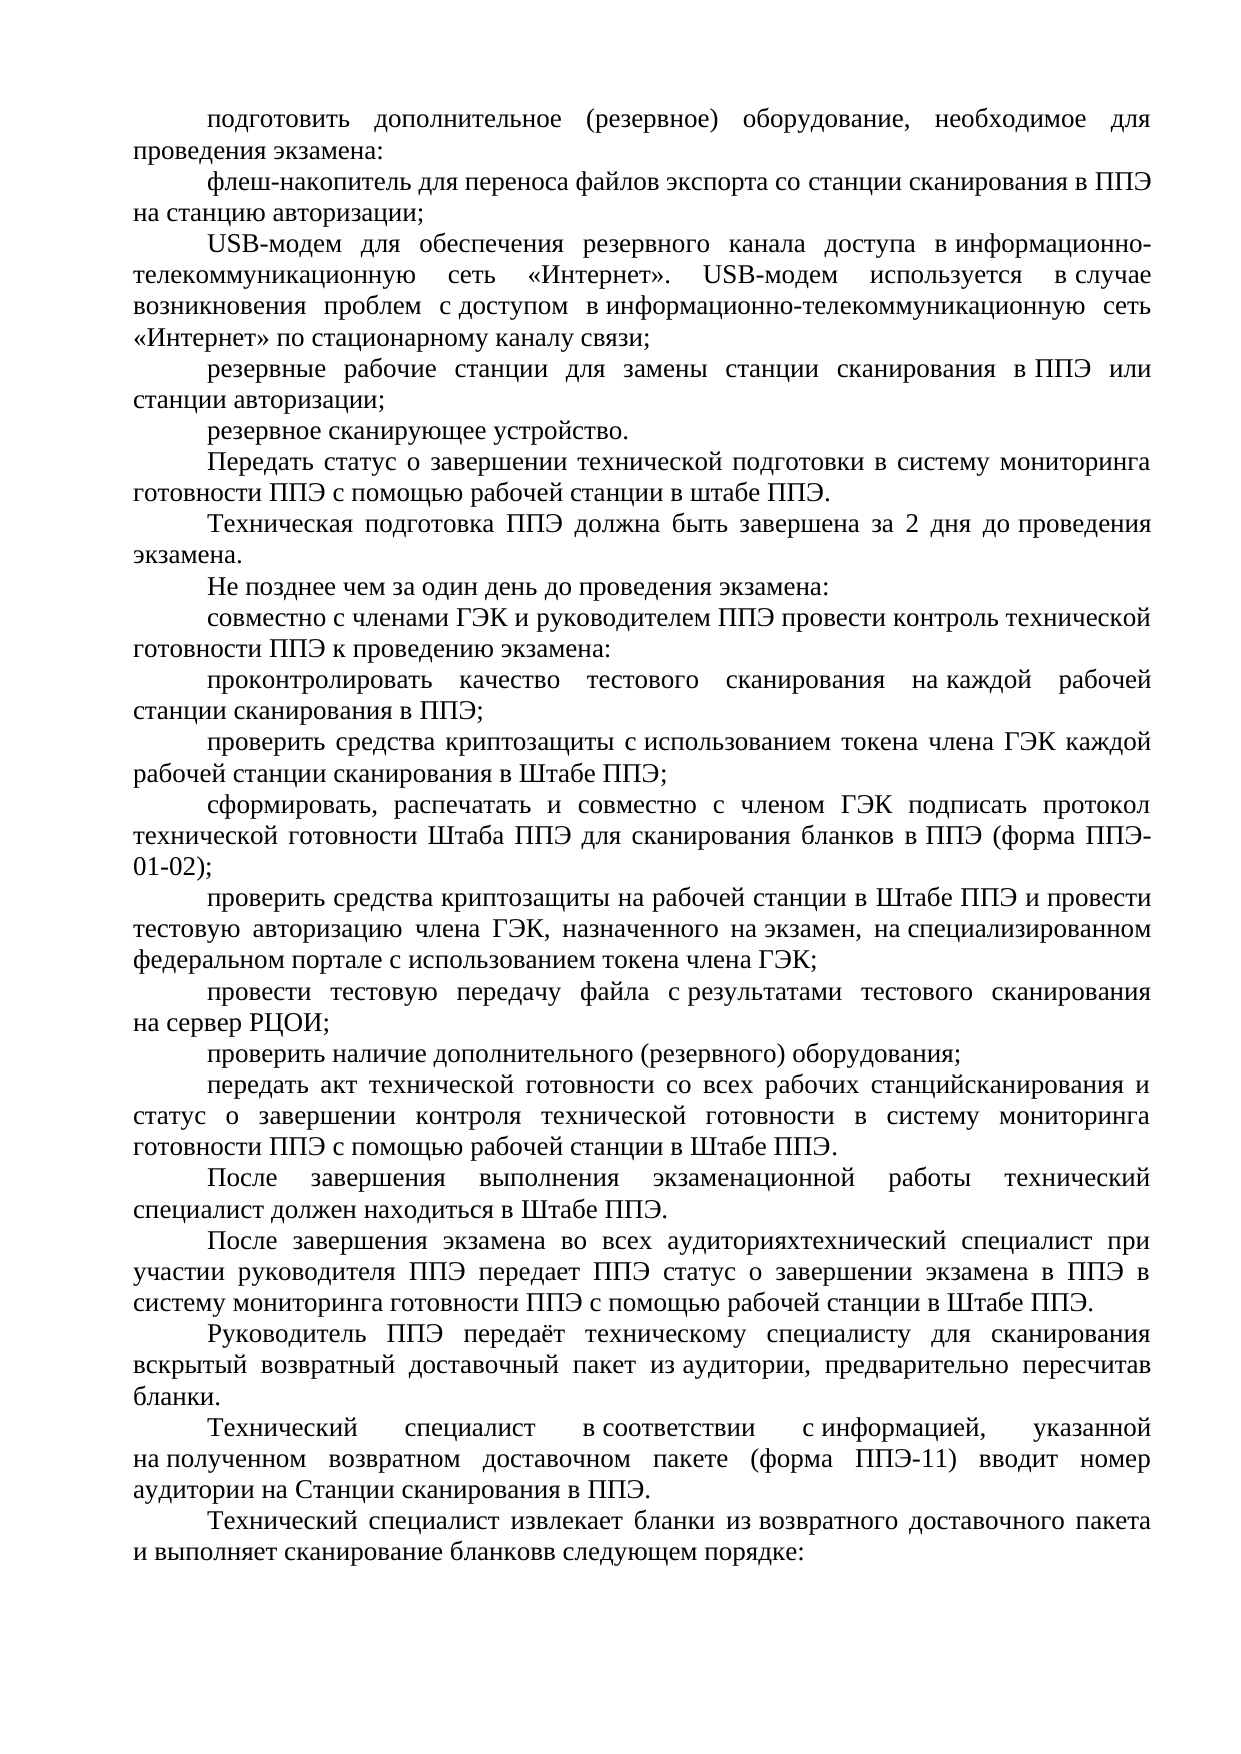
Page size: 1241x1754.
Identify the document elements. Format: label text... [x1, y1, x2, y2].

text флеш-накопитель для переноса файлов экспорта со станции сканирования в ППЭ на станцию авторизации; [133, 165, 1152, 227]
text Технический специалист в соответствии с информацией, указанной на полученном возвратном доставочном пакете (форма ППЭ-11) вводит номер аудитории на Станции сканирования в ППЭ. [133, 1411, 1152, 1504]
text USB-модем для обеспечения резервного канала доступа в информационно-телекоммуникационную сеть «Интернет». USB-модем используется в случае возникновения проблем с доступом в информационно-телекоммуникационную сеть «Интернет» по стационарному каналу связи; [133, 227, 1152, 352]
text резервные рабочие станции для замены станции сканирования в ППЭ или станции авторизации; [133, 352, 1152, 414]
text проконтролировать качество тестового сканирования на каждой рабочей станции сканирования в ППЭ; [133, 663, 1152, 726]
text Руководитель ППЭ передаёт техническому специалисту для сканирования вскрытый возвратный доставочный пакет из аудитории, предварительно пересчитав бланки. [133, 1317, 1152, 1411]
text После завершения выполнения экзаменационной работы технический специалист должен находиться в Штабе ППЭ. [133, 1162, 1152, 1224]
text сформировать, распечатать и совместно с членом ГЭК подписать протокол технической готовности Штаба ППЭ для сканирования бланков в ППЭ (форма ППЭ-01-02); [133, 788, 1152, 881]
text проверить наличие дополнительного (резервного) оборудования; [133, 1037, 1152, 1068]
text Передать статус о завершении технической подготовки в систему мониторинга готовности ППЭ с помощью рабочей станции в штабе ППЭ. [133, 445, 1152, 507]
text подготовить дополнительное (резервное) оборудование, необходимое для проведения экзамена: [133, 103, 1152, 165]
text провести тестовую передачу файла с результатами тестового сканирования на сервер РЦОИ; [133, 975, 1152, 1037]
text проверить средства криптозащиты на рабочей станции в Штабе ППЭ и провести тестовую авторизацию члена ГЭК, назначенного на экзамен, на специализированном федеральном портале с использованием токена члена ГЭК; [133, 881, 1152, 975]
text Техническая подготовка ППЭ должна быть завершена за 2 дня до проведения экзамена. [133, 507, 1152, 570]
text проверить средства криптозащиты с использованием токена члена ГЭК каждой рабочей станции сканирования в Штабе ППЭ; [133, 726, 1152, 788]
text Не позднее чем за один день до проведения экзамена: [133, 570, 1152, 601]
text После завершения экзамена во всех аудиторияхтехнический специалист при участии руководителя ППЭ передает ППЭ статус о завершении экзамена в ППЭ в систему мониторинга готовности ППЭ с помощью рабочей станции в Штабе ППЭ. [133, 1224, 1152, 1317]
text резервное сканирующее устройство. [133, 414, 1152, 445]
text передать акт технической готовности со всех рабочих станцийсканирования и статус о завершении контроля технической готовности в систему мониторинга готовности ППЭ с помощью рабочей станции в Штабе ППЭ. [133, 1068, 1152, 1162]
text Технический специалист извлекает бланки из возвратного доставочного пакета и выполняет сканирование бланковв следующем порядке: [133, 1504, 1152, 1566]
text совместно с членами ГЭК и руководителем ППЭ провести контроль технической готовности ППЭ к проведению экзамена: [133, 601, 1152, 663]
